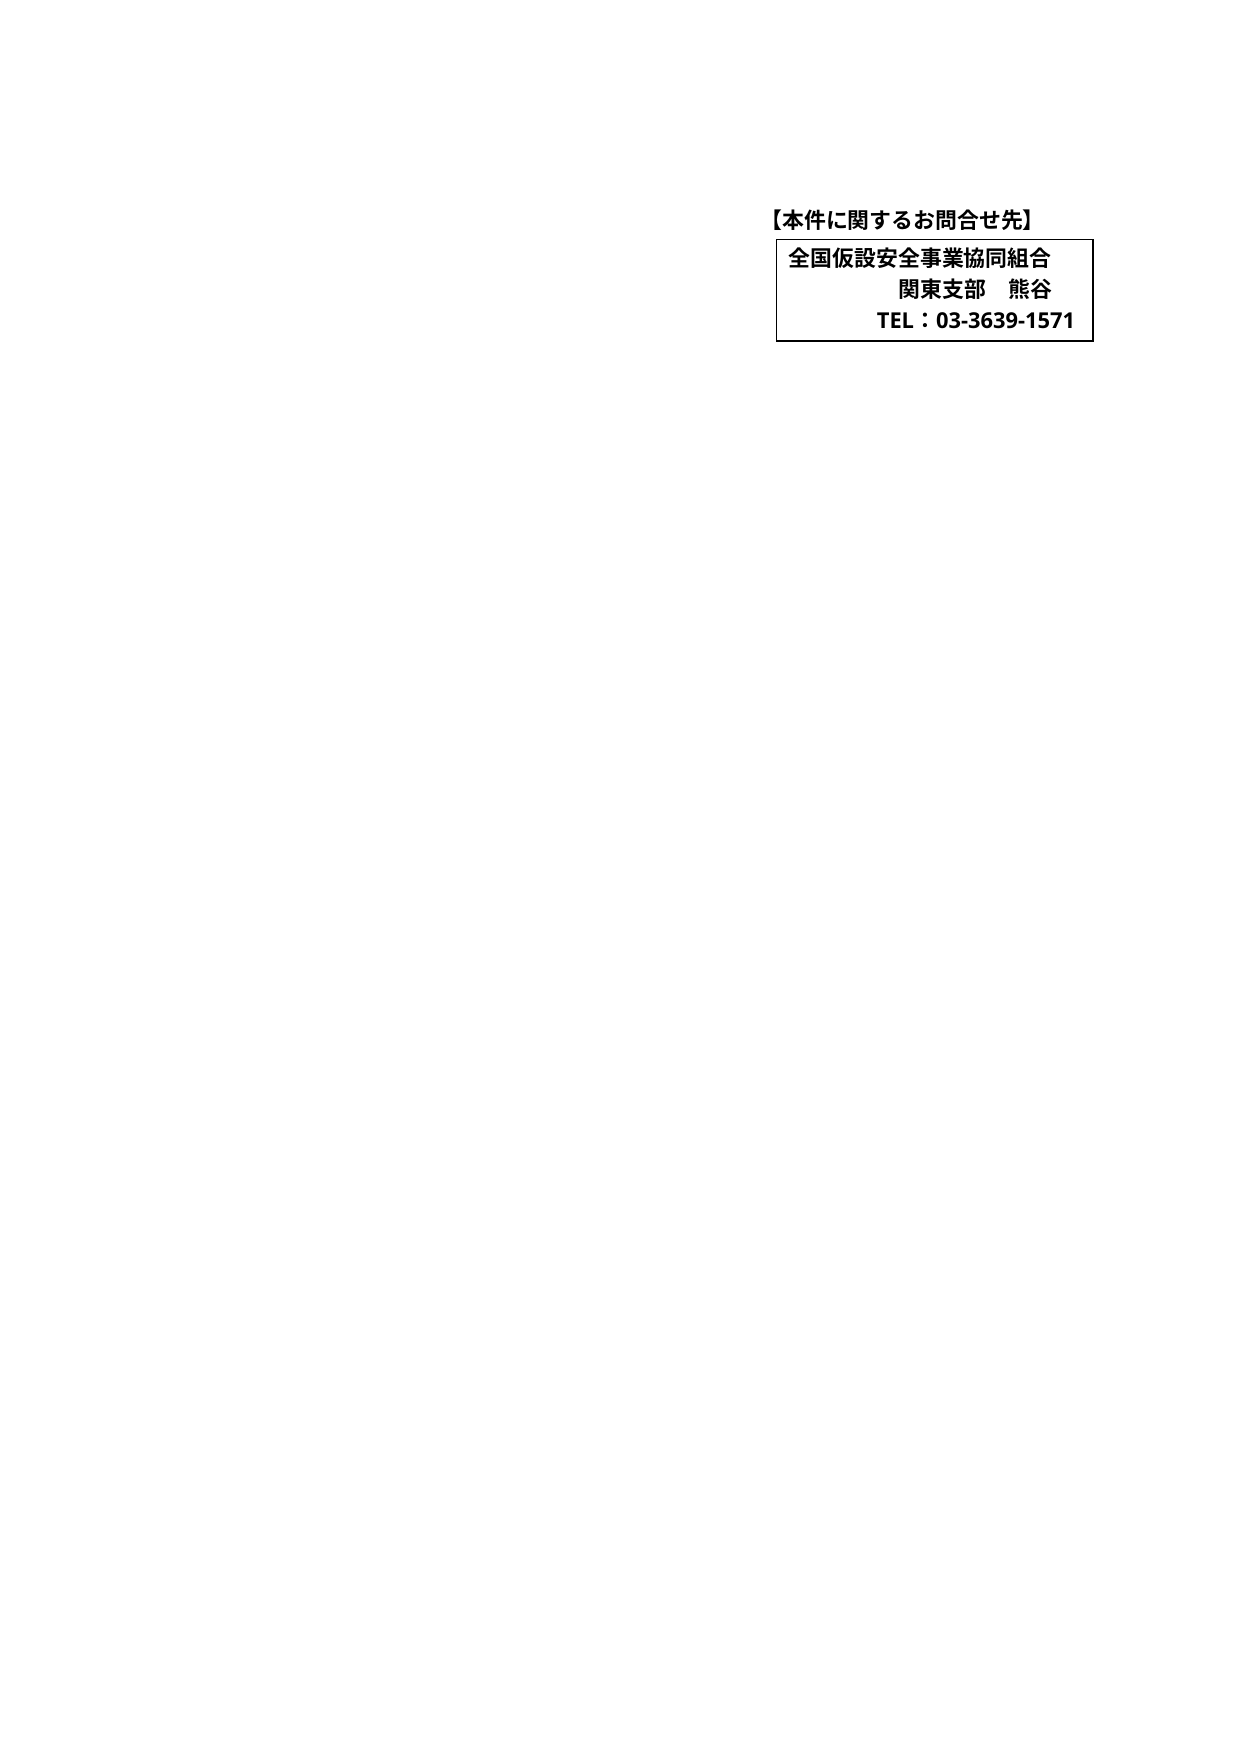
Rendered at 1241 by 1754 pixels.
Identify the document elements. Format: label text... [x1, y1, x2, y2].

text 【本件に関するお問合せ先】 [148, 202, 1092, 236]
